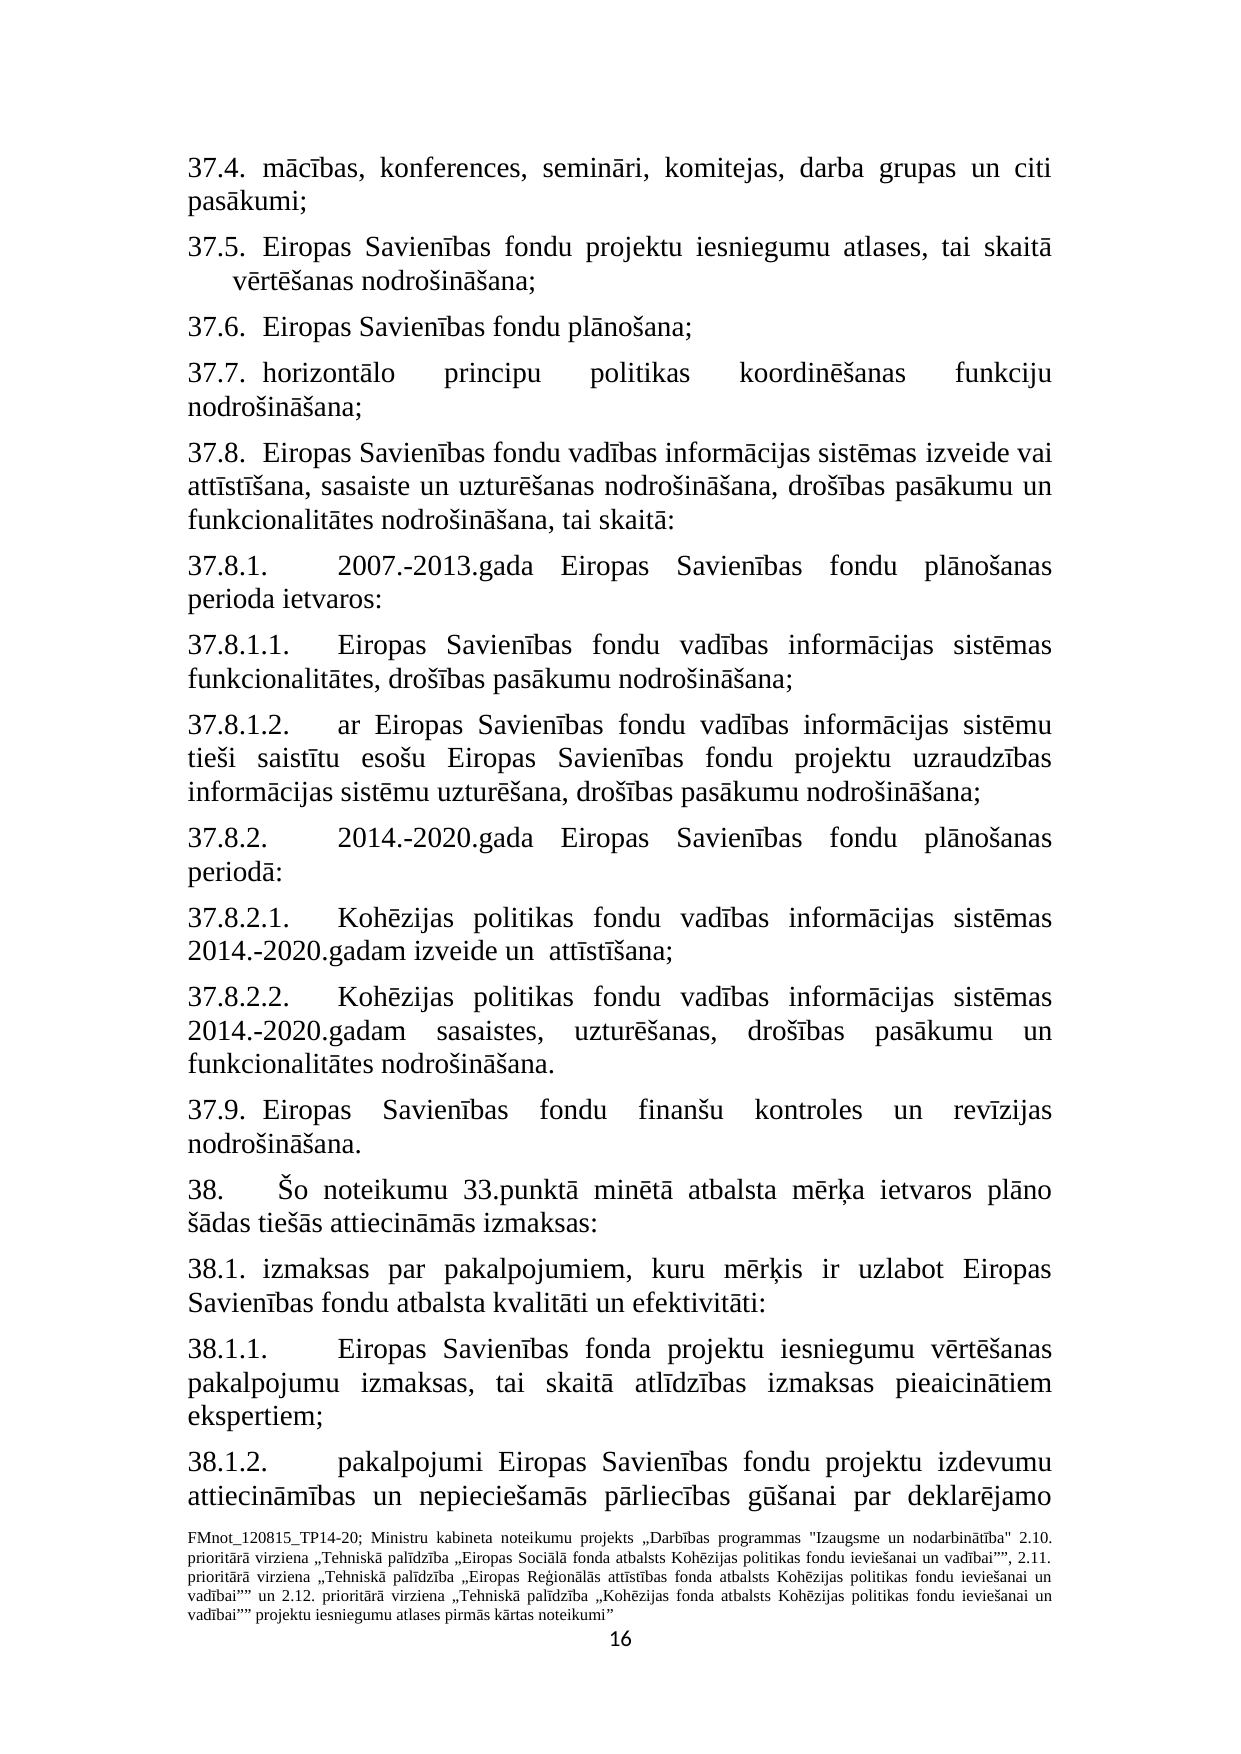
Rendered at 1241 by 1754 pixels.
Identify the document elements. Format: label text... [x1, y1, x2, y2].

list izmaksas par pakalpojumiem, kuru mērķis ir uzlabot Eiropas Savienības fondu atbalsta kvalitāti un efektivitāti: [187, 1252, 1053, 1319]
list Kohēzijas politikas fondu vadības informācijas sistēmas 2014.-2020.gadam izveide un attīstīšana; [187, 900, 1053, 967]
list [187, 1444, 1053, 1511]
list 2014.-2020.gada Eiropas Savienības fondu plānošanas periodā: [187, 820, 1053, 887]
list horizontālo principu politikas koordinēšanas funkciju nodrošināšana; [187, 355, 1053, 422]
list Eiropas Savienības fondu vadības informācijas sistēmas izveide vai attīstīšana, sasaiste un uzturēšanas nodrošināšana, drošības pasākumu un funkcionalitātes nodrošināšana, tai skaitā: [187, 435, 1053, 535]
list mācības, konferences, semināri, komitejas, darba grupas un citi pasākumi; [187, 150, 1053, 217]
list Šo noteikumu 33.punktā minētā atbalsta mērķa ietvaros plāno šādas tiešās attiecināmās izmaksas: [187, 1172, 1053, 1239]
list Eiropas Savienības fondu plānošana; [187, 309, 1053, 343]
list ar Eiropas Savienības fondu vadības informācijas sistēmu tieši saistītu esošu Eiropas Savienības fondu projektu uzraudzības informācijas sistēmu uzturēšana, drošības pasākumu nodrošināšana; [187, 707, 1053, 808]
list Eiropas Savienības fondu finanšu kontroles un revīzijas nodrošināšana. [187, 1092, 1053, 1159]
list Eiropas Savienības fondu projektu iesniegumu atlases, tai skaitā vērtēšanas nodrošināšana; [187, 229, 1053, 297]
list Eiropas Savienības fondu vadības informācijas sistēmas funkcionalitātes, drošības pasākumu nodrošināšana; [187, 627, 1053, 694]
list Kohēzijas politikas fondu vadības informācijas sistēmas 2014.-2020.gadam sasaistes, uzturēšanas, drošības pasākumu un funkcionalitātes nodrošināšana. [187, 979, 1053, 1080]
list Eiropas Savienības fonda projektu iesniegumu vērtēšanas pakalpojumu izmaksas, tai skaitā atlīdzības izmaksas pieaicinātiem ekspertiem; [187, 1331, 1053, 1432]
list 2007.-2013.gada Eiropas Savienības fondu plānošanas perioda ietvaros: [187, 548, 1053, 615]
